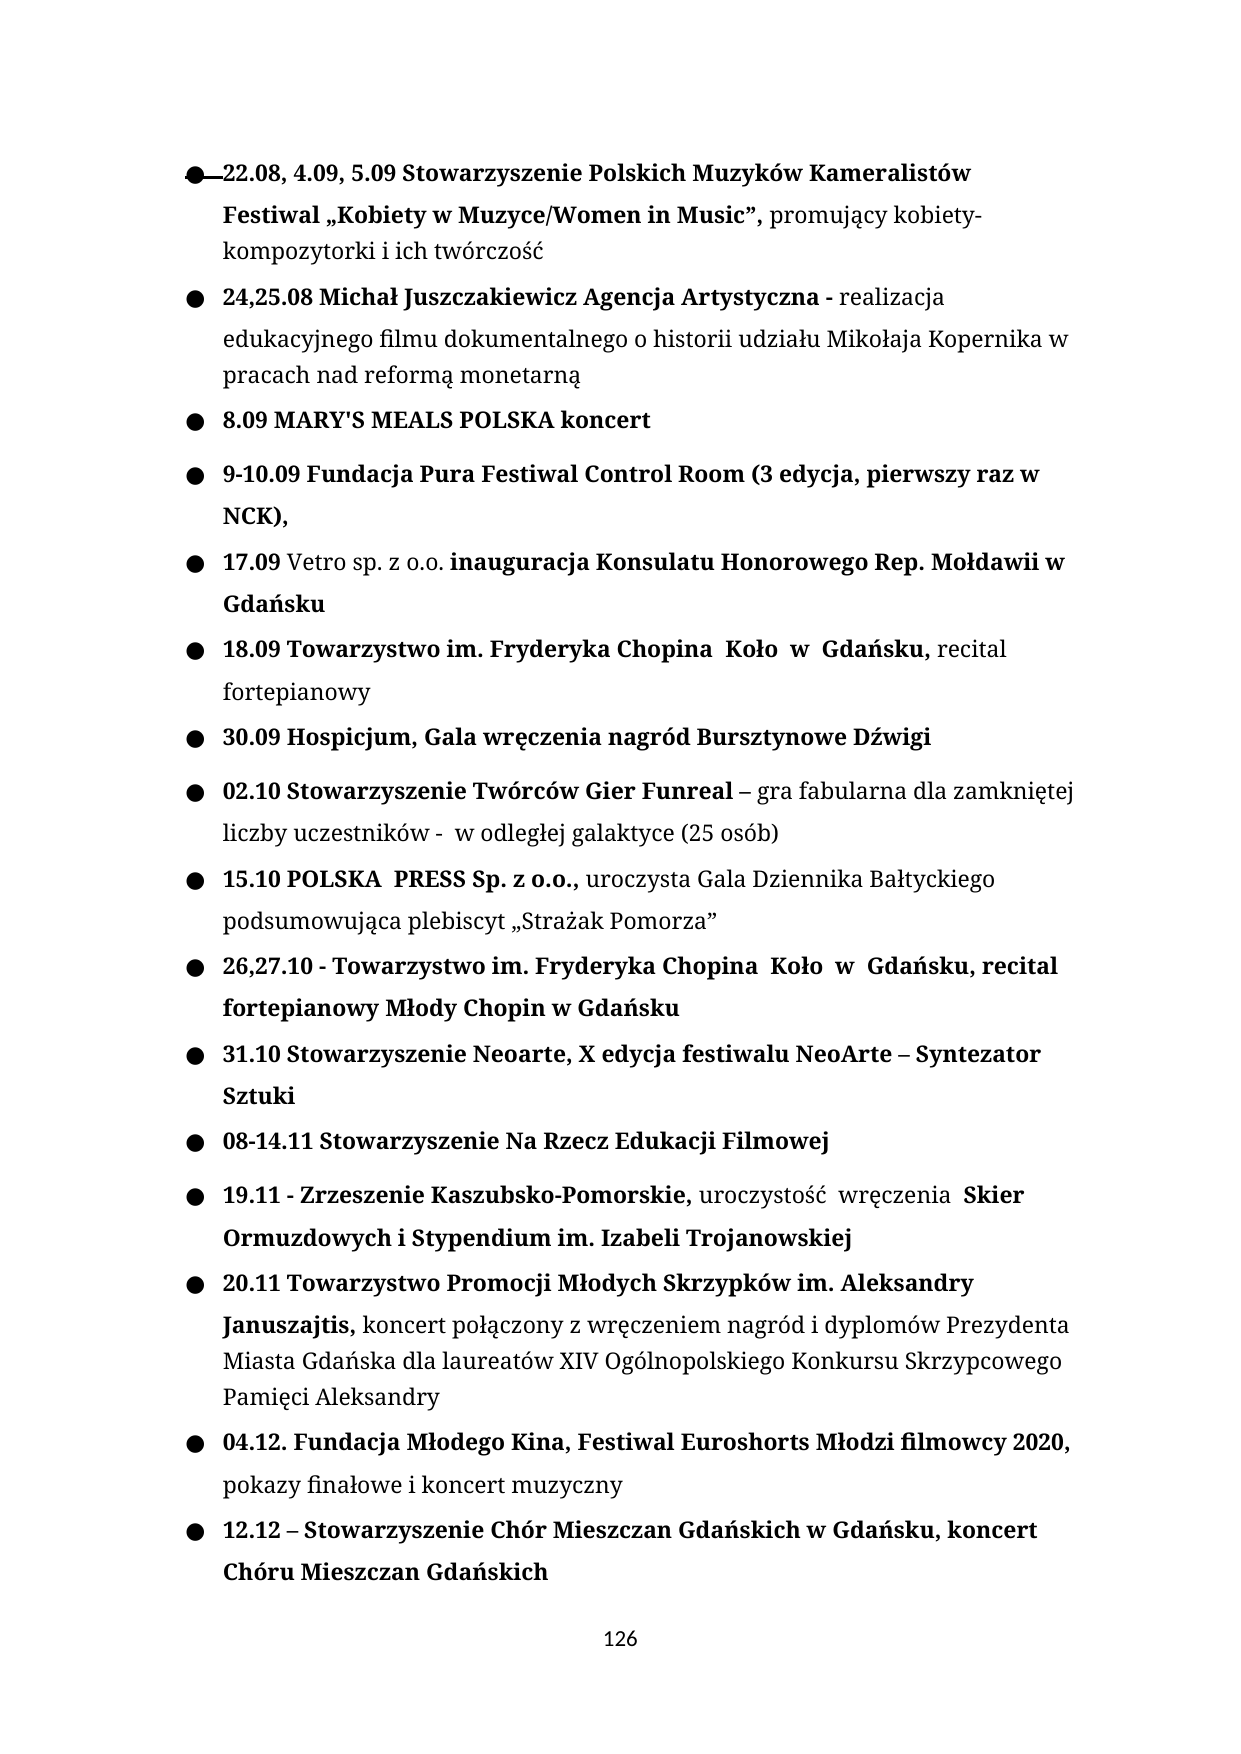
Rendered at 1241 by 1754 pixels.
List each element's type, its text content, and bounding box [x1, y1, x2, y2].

list 22.08, 4.09, 5.09 Stowarzyszenie Polskich Muzyków Kameralistów Festiwal „Kobiety w Muzyce/Women in Music”, promujący kobiety-kompozytorki i ich twórczość [185, 148, 1093, 266]
list 15.10 POLSKA PRESS Sp. z o.o., uroczysta Gala Dziennika Bałtyckiego podsumowująca plebiscyt „Strażak Pomorza” [185, 853, 1093, 936]
list 9-10.09 Fundacja Pura Festiwal Control Room (3 edycja, pierwszy raz w NCK), [185, 449, 1093, 532]
list 8.09 MARY'S MEALS POLSKA koncert [185, 395, 1093, 442]
list 04.12. Fundacja Młodego Kina, Festiwal Euroshorts Młodzi filmowcy 2020, pokazy finałowe i koncert muzyczny [185, 1417, 1093, 1500]
list 08-14.11 Stowarzyszenie Na Rzecz Edukacji Filmowej [185, 1116, 1093, 1163]
list 17.09 Vetro sp. z o.o. inauguracja Konsulatu Honorowego Rep. Mołdawii w Gdańsku [185, 536, 1093, 619]
list 18.09 Towarzystwo im. Fryderyka Chopina Koło w Gdańsku, recital fortepianowy [185, 624, 1093, 707]
list 24,25.08 Michał Juszczakiewicz Agencja Artystyczna - realizacja edukacyjnego filmu dokumentalnego o historii udziału Mikołaja Kopernika w pracach nad reformą monetarną [185, 271, 1093, 390]
list 31.10 Stowarzyszenie Neoarte, X edycja festiwalu NeoArte – Syntezator Sztuki [185, 1028, 1093, 1111]
list 02.10 Stowarzyszenie Twórców Gier Funreal – gra fabularna dla zamkniętej liczby uczestników - w odległej galaktyce (25 osób) [185, 765, 1093, 848]
list 30.09 Hospicjum, Gala wręczenia nagród Bursztynowe Dźwigi [185, 711, 1093, 758]
list 19.11 - Zrzeszenie Kaszubsko-Pomorskie, uroczystość wręczenia Skier Ormuzdowych i Stypendium im. Izabeli Trojanowskiej [185, 1170, 1093, 1253]
list 12.12 – Stowarzyszenie Chór Mieszczan Gdańskich w Gdańsku, koncert Chóru Mieszczan Gdańskich [185, 1504, 1093, 1587]
list 20.11 Towarzystwo Promocji Młodych Skrzypków im. Aleksandry Januszajtis, koncert połączony z wręczeniem nagród i dyplomów Prezydenta Miasta Gdańska dla laureatów XIV Ogólnopolskiego Konkursu Skrzypcowego Pamięci Aleksandry [185, 1257, 1093, 1412]
list 26,27.10 - Towarzystwo im. Fryderyka Chopina Koło w Gdańsku, recital fortepianowy Młody Chopin w Gdańsku [185, 941, 1093, 1023]
